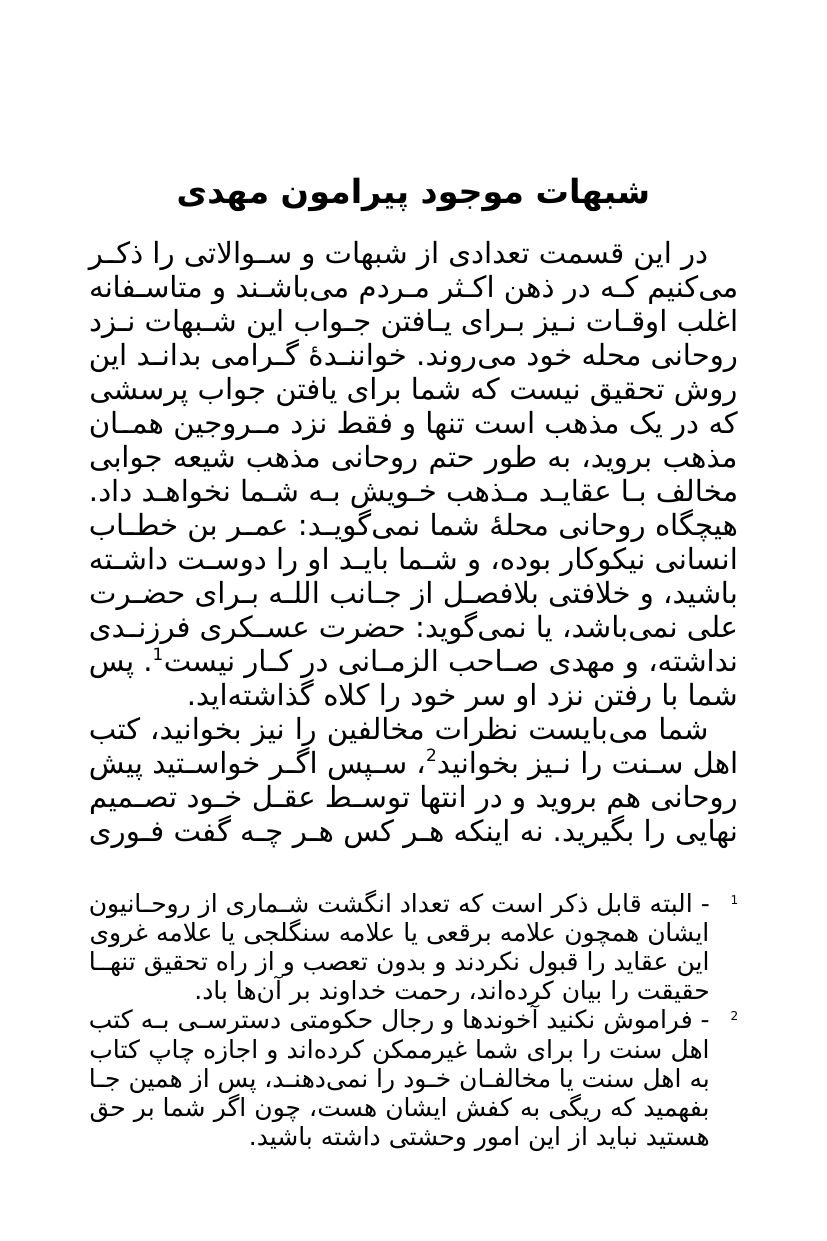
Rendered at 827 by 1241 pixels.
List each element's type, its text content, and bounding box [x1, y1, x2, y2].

text شما می‌بایست نظرات مخالفین را نیز بخوانید، کتب اهل سنت را نیز بخوانید، سپس اگر خواستید پیش روحانی هم بروید و در انتها توسط عقل خود تصمیم نهایی را بگیرید. نه اینکه هر کس هر چه گفت فوری قبول کنید و زحمت تحقیق به خود ندهید (طلب علم در اسلام واجب است)، در اینجا تعدادی از شبهات پیرامون مهدی را ذکر می‌کنیم که در ذهن خیلی از مردم و جوانان می‌باشند: [89, 712, 738, 848]
text در این قسمت تعدادی از شبهات و سوالاتی را ذکر می‌کنیم که در ذهن اکثر مردم می‌باشند و متاسفانه اغلب اوقات نیز برای یافتن جواب این شبهات نزد روحانی محله خود می‌روند. خوانندۀ گرامی بداند این روش تحقیق نیست که شما برای یافتن جواب پرسشی که در یک مذهب است تنها و فقط نزد مروجین همان مذهب بروید، به طور حتم روحانی مذهب شیعه جوابی مخالف با عقاید مذهب خویش به شما نخواهد داد. هیچگاه روحانی محلۀ شما نمی‌گوید: عمر بن خطاب انسانی نیکوکار بوده، و شما باید او را دوست داشته باشید، و خلافتی بلافصل از جانب الله برای حضرت علی نمی‌باشد، یا نمی‌گوید: حضرت عسکری فرزندی نداشته، و مهدی صاحب الزمانی در کار نیست. پس شما با رفتن نزد او سر خود را کلاه گذاشته‌اید. [89, 237, 738, 712]
text شبهات موجود پیرامون مهدی [89, 173, 738, 212]
